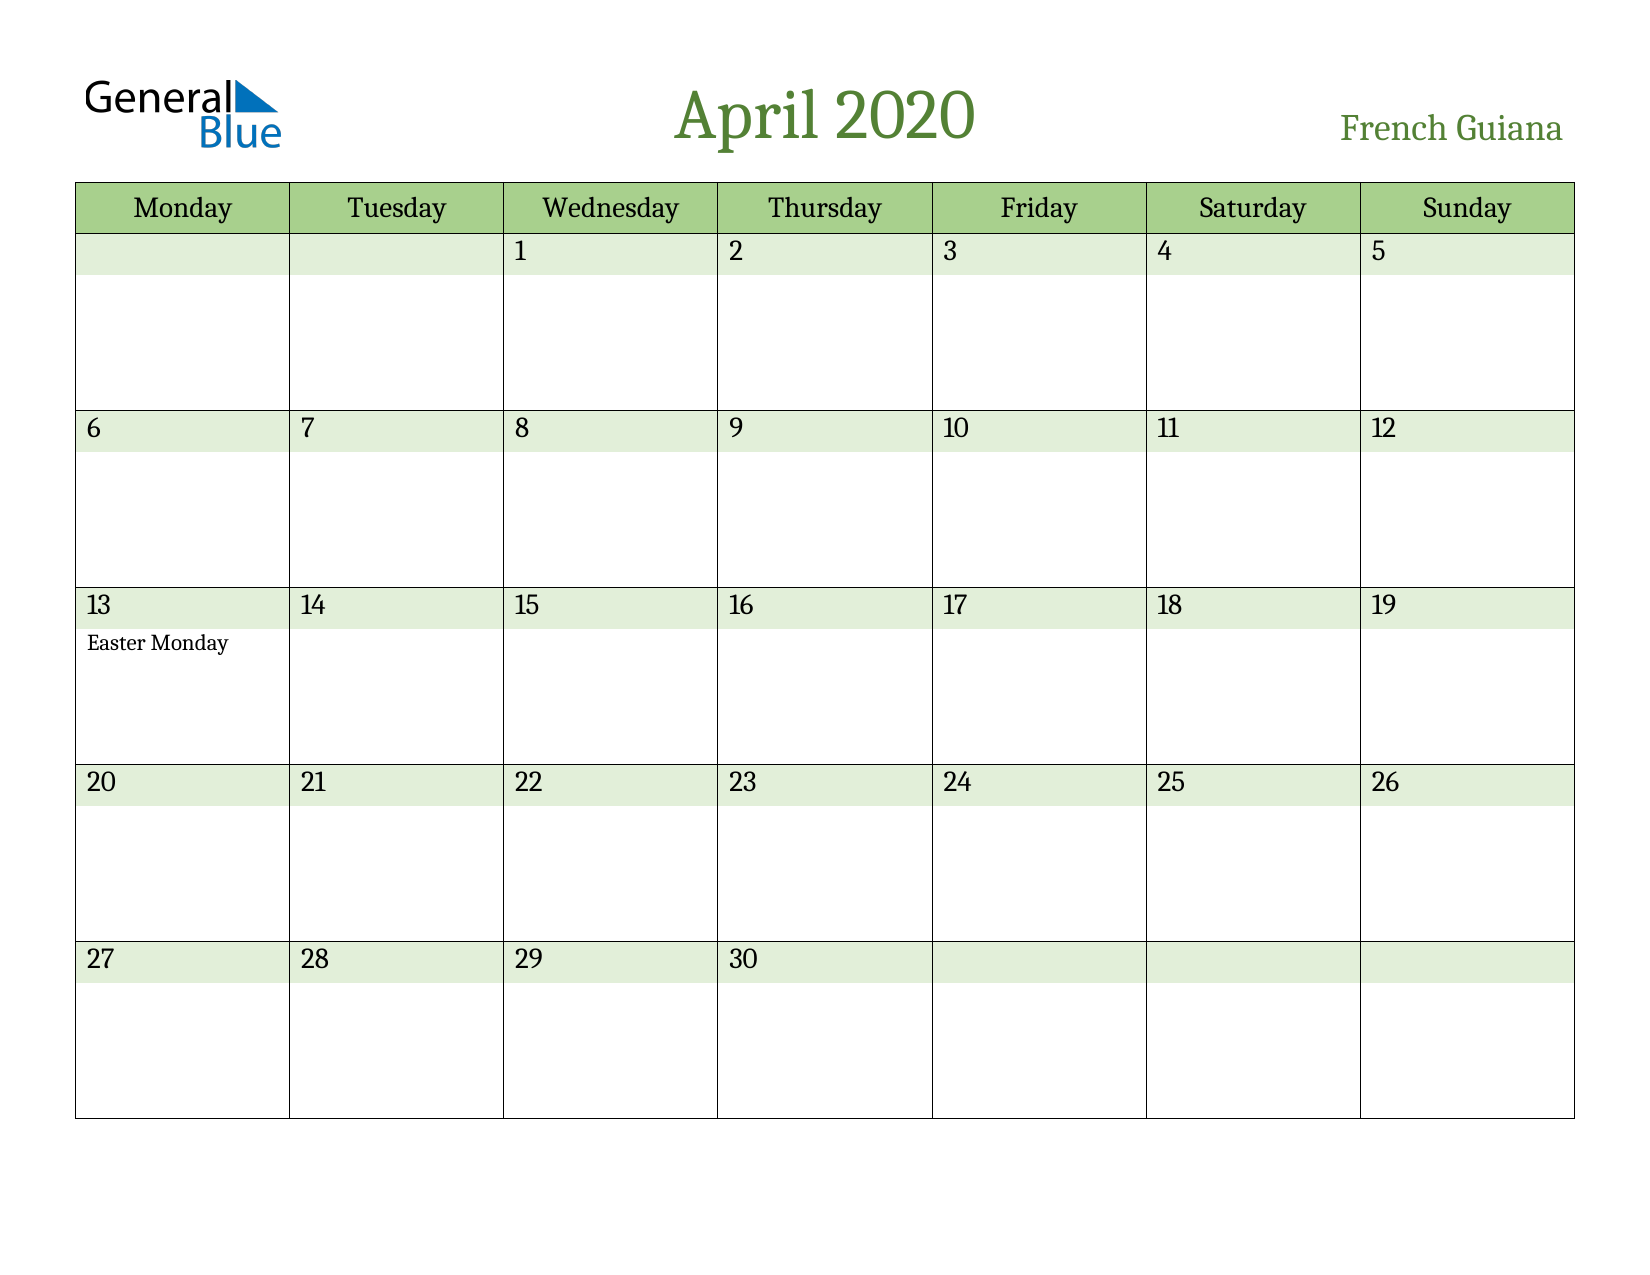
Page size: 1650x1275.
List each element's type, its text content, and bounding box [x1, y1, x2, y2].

table_cell 1 [504, 234, 717, 275]
table_cell 8 [504, 411, 717, 452]
table_cell 18 [1147, 588, 1360, 629]
table_cell 23 [718, 765, 932, 806]
table_cell 20 [76, 765, 289, 806]
table_cell [290, 275, 503, 410]
table_header [76, 75, 503, 182]
table_cell [1147, 942, 1360, 983]
table_cell 9 [718, 411, 932, 452]
table_cell 11 [1147, 411, 1360, 452]
table_cell [933, 983, 1146, 1118]
table_cell 6 [76, 411, 289, 452]
table_cell 28 [290, 942, 503, 983]
table_cell [290, 983, 503, 1118]
table_cell 2 [718, 234, 932, 275]
table_header French Guiana [1146, 75, 1574, 182]
table_cell 12 [1361, 411, 1574, 452]
table_cell Saturday [1147, 183, 1360, 233]
table_cell 21 [290, 765, 503, 806]
table_cell [504, 452, 717, 587]
table_cell [504, 983, 717, 1118]
table_cell 19 [1361, 588, 1574, 629]
table_cell [933, 629, 1146, 764]
table_cell [718, 275, 932, 410]
table_cell 16 [718, 588, 932, 629]
table_cell [504, 806, 717, 941]
table_cell 10 [933, 411, 1146, 452]
table_cell [1361, 983, 1574, 1118]
table_cell [718, 806, 932, 941]
table_cell 15 [504, 588, 717, 629]
table_cell [718, 452, 932, 587]
table_cell [933, 275, 1146, 410]
table_cell 26 [1361, 765, 1574, 806]
table_cell Sunday [1361, 183, 1574, 233]
table_cell [1147, 275, 1360, 410]
table_cell [1361, 629, 1574, 764]
table_cell [933, 942, 1146, 983]
table_cell [933, 452, 1146, 587]
table_cell Tuesday [290, 183, 503, 233]
table_cell [290, 629, 503, 764]
table_cell [504, 629, 717, 764]
table_cell Thursday [718, 183, 932, 233]
table_cell 29 [504, 942, 717, 983]
table_cell [504, 275, 717, 410]
table_cell [1147, 629, 1360, 764]
table_cell 4 [1147, 234, 1360, 275]
table_cell 13 [76, 588, 289, 629]
table_cell 7 [290, 411, 503, 452]
table_cell [1147, 806, 1360, 941]
picture [86, 80, 281, 148]
table_cell Wednesday [504, 183, 717, 233]
table_header April 2020 [504, 75, 1146, 182]
table_cell 22 [504, 765, 717, 806]
table_cell 5 [1361, 234, 1574, 275]
table_cell [290, 452, 503, 587]
table_cell Monday [76, 183, 289, 233]
table_cell [933, 806, 1146, 941]
table_cell [1361, 452, 1574, 587]
table_cell [718, 983, 932, 1118]
table_cell [76, 452, 289, 587]
table_cell [76, 983, 289, 1118]
table_cell [1361, 275, 1574, 410]
table_cell [76, 275, 289, 410]
table_cell [290, 234, 503, 275]
table_cell Friday [933, 183, 1146, 233]
table_cell [76, 234, 289, 275]
table_cell 30 [718, 942, 932, 983]
table_cell Easter Monday [76, 629, 289, 764]
table_cell [1147, 983, 1360, 1118]
table_cell [290, 806, 503, 941]
table_cell [1361, 806, 1574, 941]
table_cell [1147, 452, 1360, 587]
table_cell [718, 629, 932, 764]
table_cell 24 [933, 765, 1146, 806]
table_cell [1361, 942, 1574, 983]
table_cell 25 [1147, 765, 1360, 806]
table_cell 27 [76, 942, 289, 983]
table_cell 14 [290, 588, 503, 629]
table_cell [76, 806, 289, 941]
table_cell 17 [933, 588, 1146, 629]
table_cell 3 [933, 234, 1146, 275]
